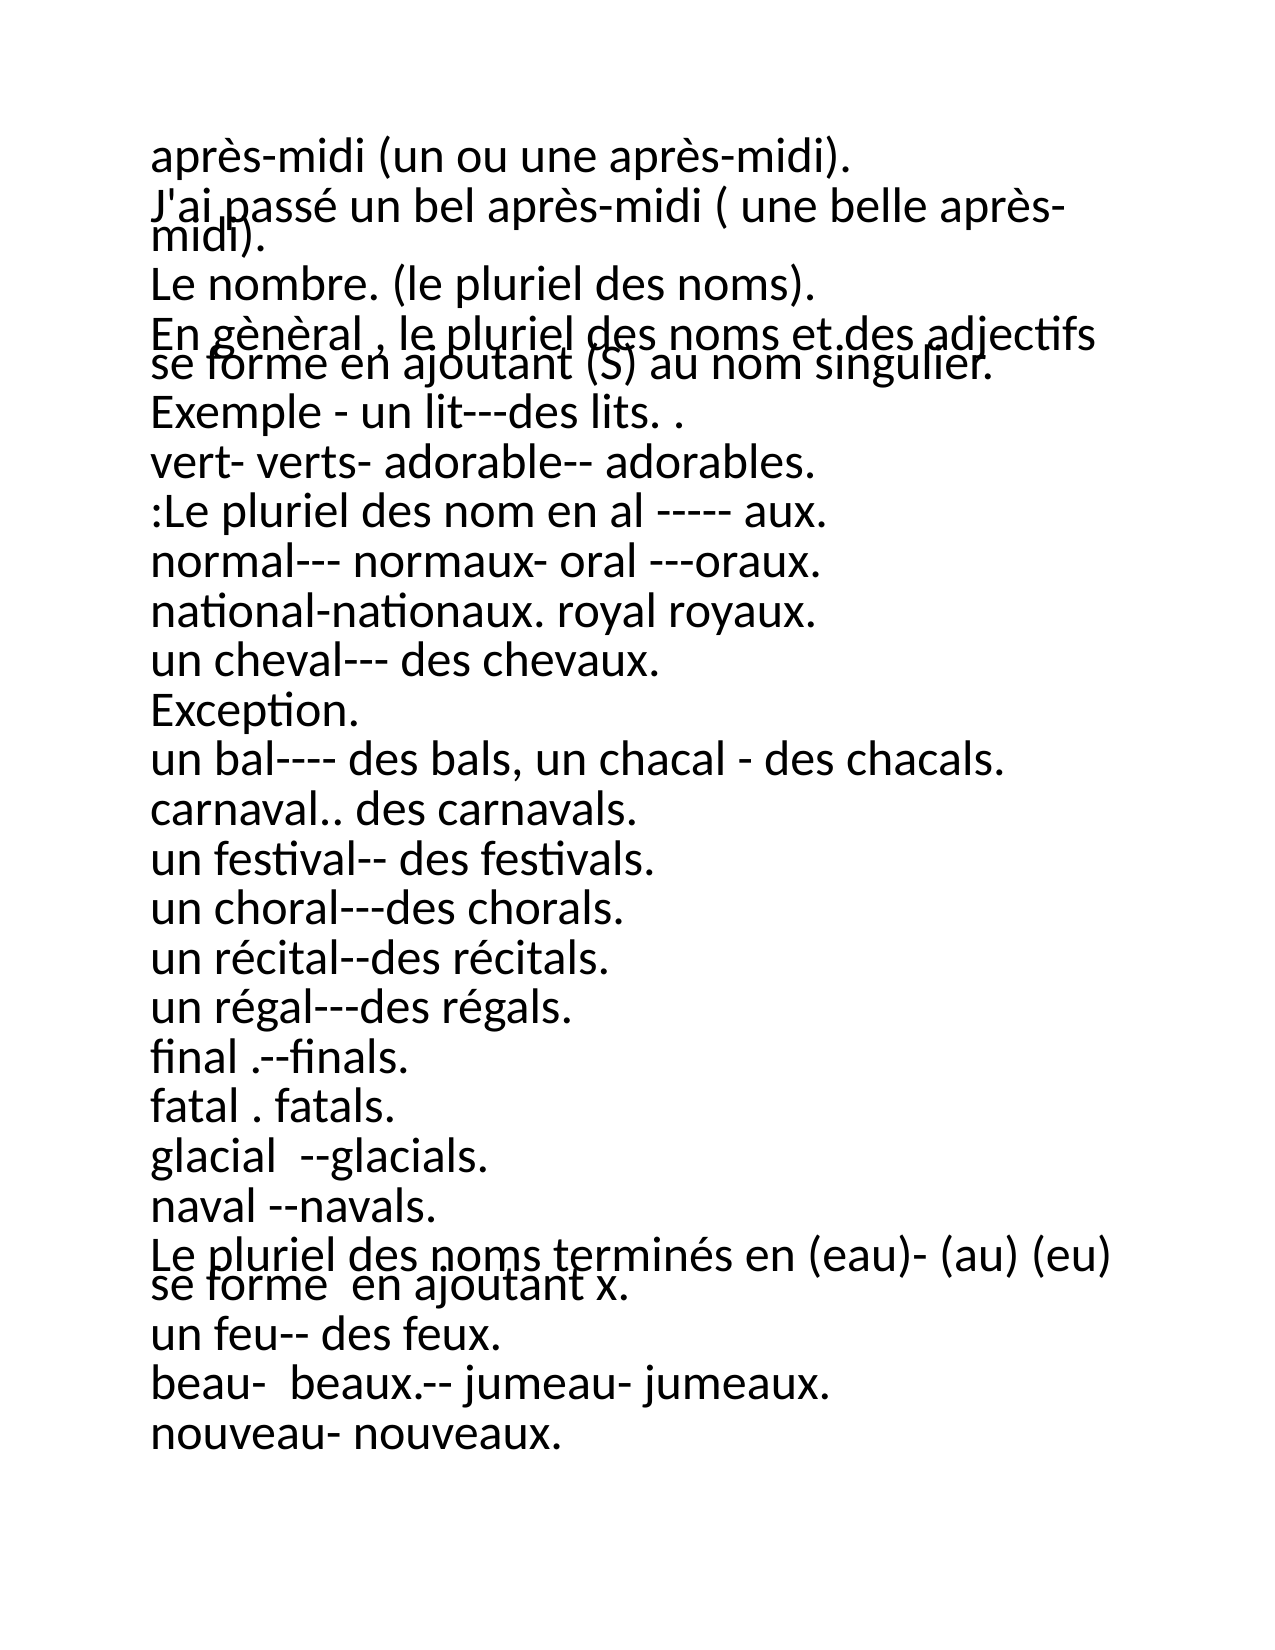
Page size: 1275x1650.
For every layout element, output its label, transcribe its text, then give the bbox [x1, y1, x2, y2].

text Le nombre. (le pluriel des noms). [793, 278, 1125, 307]
text Exception. [150, 703, 244, 732]
text fatal . fatals. [150, 1100, 1125, 1129]
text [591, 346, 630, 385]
text :Le pluriel des nom en al ----- aux. [228, 505, 1125, 534]
text un régal---des régals. [262, 1001, 489, 1029]
text Le pluriel des noms terminés en (eau)- (au) (eu) se forme en ajoutant x. [150, 1249, 1125, 1306]
text En gènèral , le pluriel des noms et des adjectifs se forme en ajoutant (S) au nom singulier. [150, 327, 593, 385]
text après-midi (un ou une après-midi). [829, 150, 1125, 179]
text un festival-- des festivals. [150, 852, 1125, 881]
text En gènèral , le pluriel des noms et des adjectifs se forme en ajoutant (S) au nom singulier. [618, 327, 1125, 385]
text glacial --glacials. [157, 1149, 336, 1178]
text un cheval--- des chevaux. [150, 654, 1125, 682]
text J'ai passé un bel après-midi ( une belle après-midi). [150, 199, 247, 257]
text final .--finals. [150, 1050, 1125, 1079]
text Le nombre. (le pluriel des noms). [150, 278, 401, 307]
text un régal---des régals. [150, 1001, 261, 1029]
text normal--- normaux- oral ---oraux. [150, 554, 1125, 583]
text après-midi (un ou une après-midi). [640, 150, 832, 179]
text Exception. [249, 703, 1125, 732]
text national-nationaux. royal royaux. [610, 604, 719, 633]
text beau- beaux.-- jumeau- jumeaux. [470, 1377, 647, 1405]
text un récital--des récitals. [150, 951, 1125, 980]
text beau- beaux.-- jumeau- jumeaux. [150, 1377, 467, 1405]
text un bal---- des bals, un chacal - des chacals. [150, 753, 1125, 782]
text vert- verts- adorable-- adorables. [150, 455, 1125, 484]
text un choral---des chorals. [150, 902, 1125, 930]
text un feu-- des feux. [150, 1327, 1125, 1356]
text J'ai passé un bel après-midi ( une belle après-midi). [244, 199, 1125, 257]
text nouveau- nouveaux. [150, 1426, 1125, 1455]
text Exemple - un lit---des lits. . [267, 406, 1125, 434]
text naval --navals. [150, 1199, 1125, 1228]
text après-midi (un ou une après-midi). [182, 150, 387, 179]
text un régal---des régals. [490, 1001, 1125, 1029]
text après-midi (un ou une après-midi). [384, 150, 635, 179]
text national-nationaux. royal royaux. [721, 604, 1125, 633]
text glacial --glacials. [337, 1149, 1125, 1178]
text carnaval.. des carnavals. [150, 802, 1125, 831]
text beau- beaux.-- jumeau- jumeaux. [650, 1377, 1125, 1405]
text Exemple - un lit---des lits. . [150, 406, 262, 434]
text Le nombre. (le pluriel des noms). [462, 278, 796, 307]
text national-nationaux. royal royaux. [150, 604, 608, 633]
